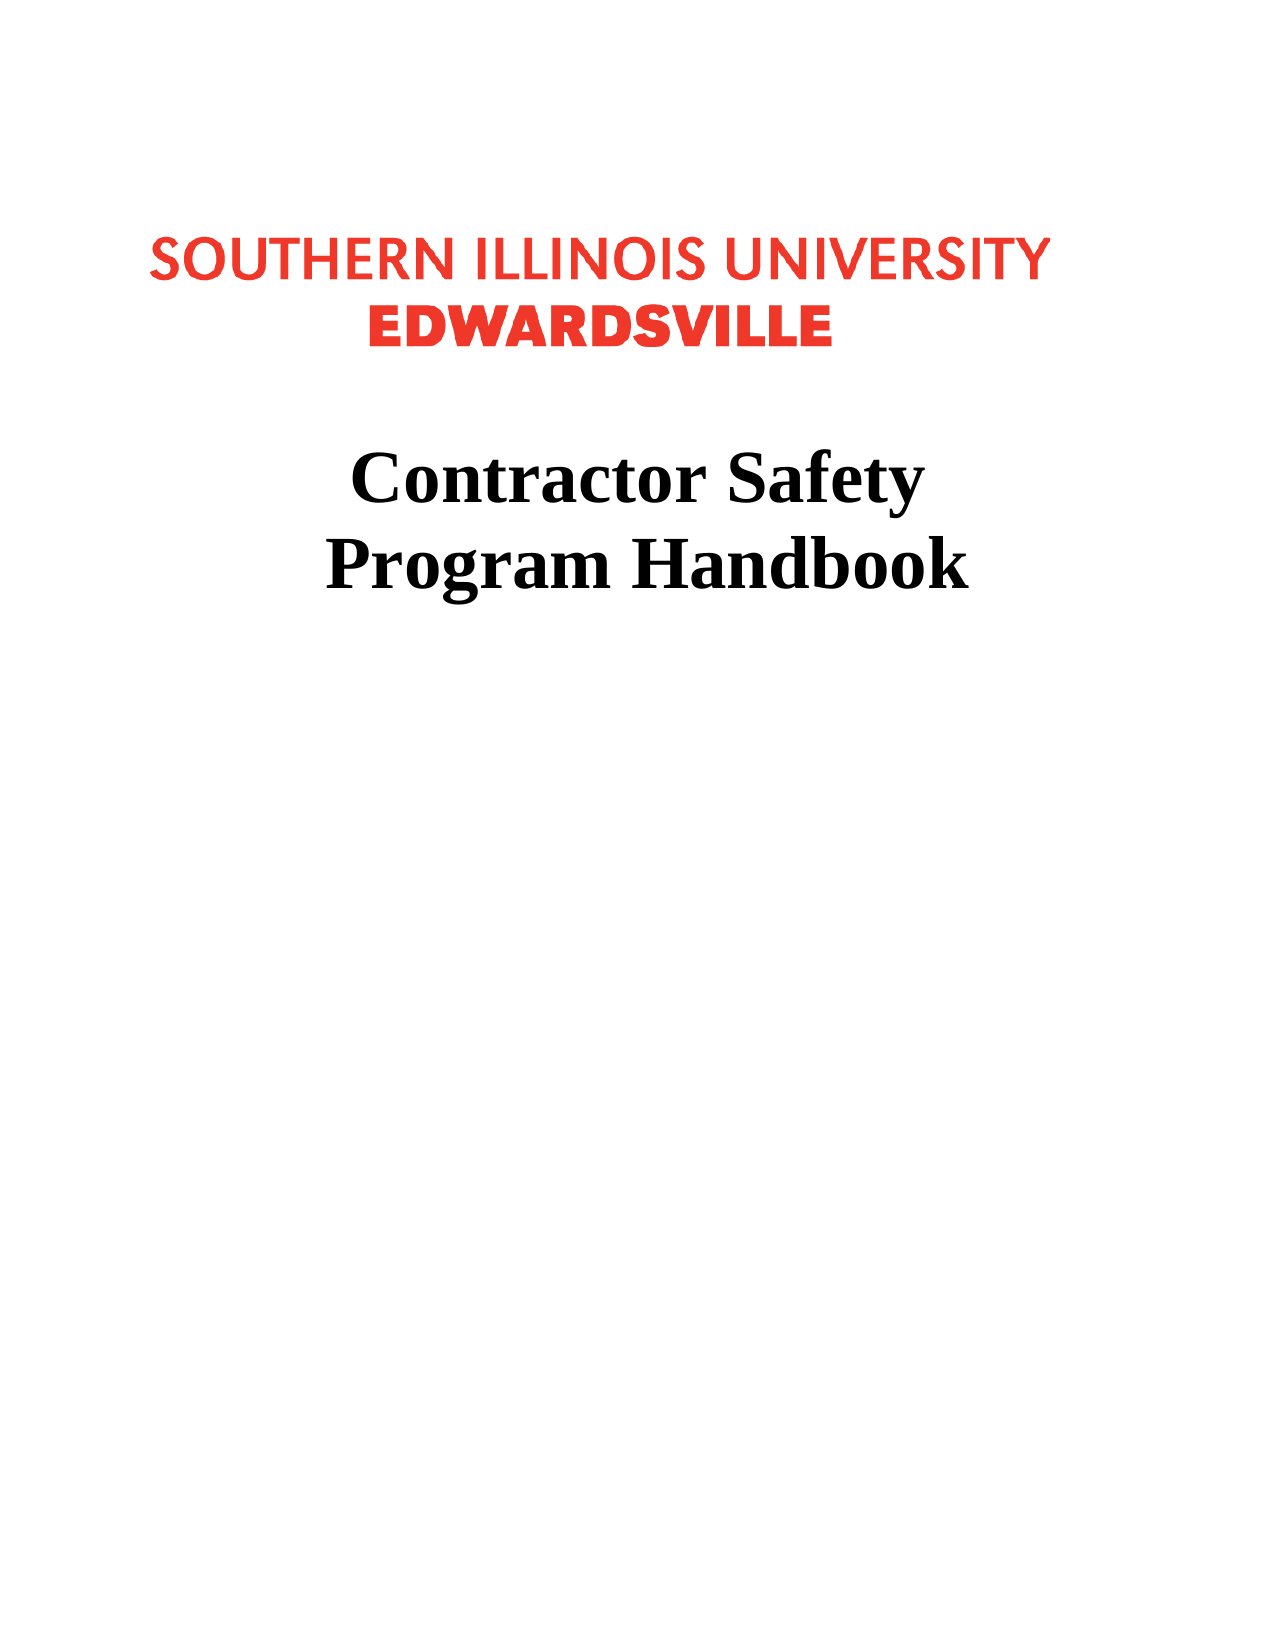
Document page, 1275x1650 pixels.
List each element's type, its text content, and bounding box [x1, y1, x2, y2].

text Program Handbook [150, 519, 1125, 605]
text Contractor Safety [150, 432, 1125, 519]
picture [150, 236, 1050, 347]
